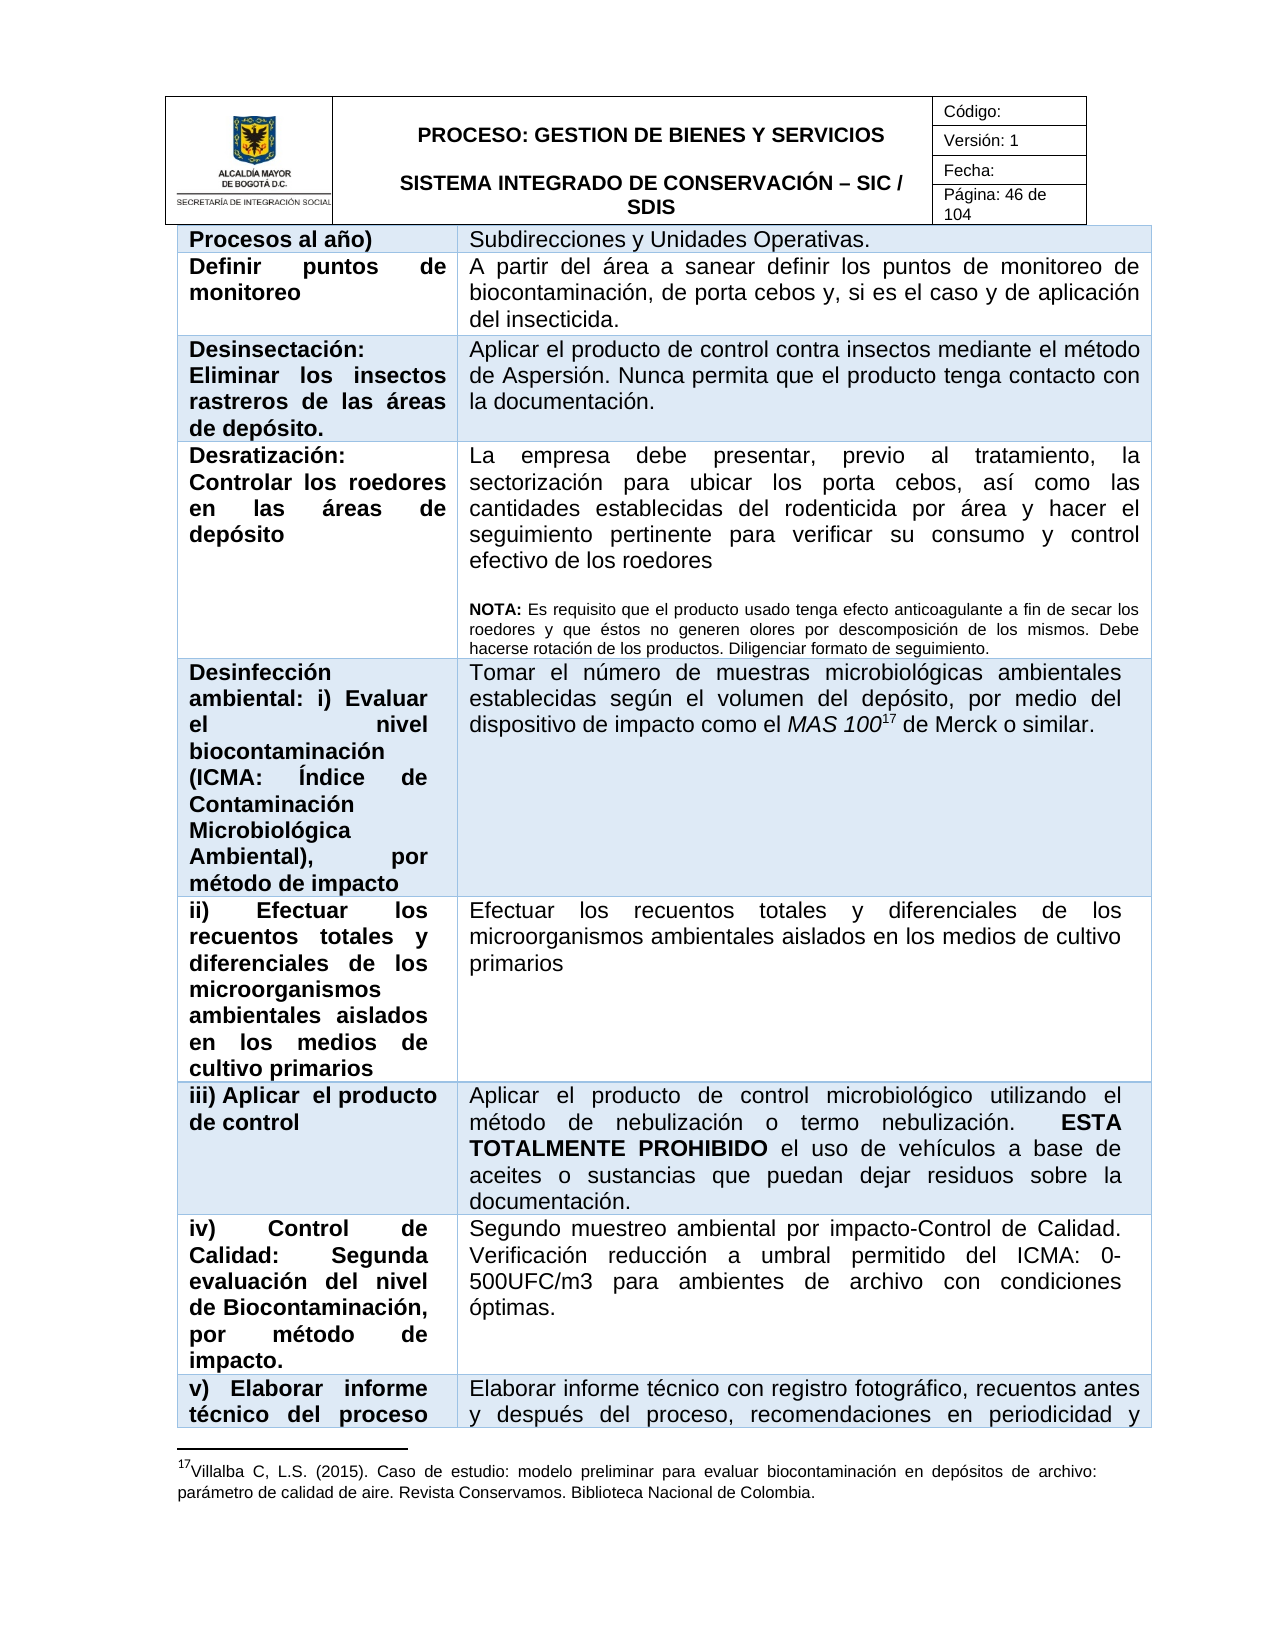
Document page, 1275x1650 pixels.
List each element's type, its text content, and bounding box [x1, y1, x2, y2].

table_cell Definir puntos de monitoreo [178, 253, 457, 334]
table_cell Socializar el cronograma Anual del Programa (4 Procesos al año) [178, 226, 457, 252]
table_cell Desratización: Controlar los roedores en las áreas de depósito [178, 442, 457, 658]
table_cell A partir del área a sanear definir los puntos de monitoreo de biocontaminación, de porta cebos y, si es el caso y de aplicación del insecticida. [458, 253, 1151, 334]
table_cell ii) Efectuar los recuentos totales y diferenciales de los microorganismos ambientales aislados en los medios de cultivo primarios [178, 897, 457, 1081]
table_cell Segundo muestreo ambiental por impacto-Control de Calidad. Verificación reducción a umbral permitido del ICMA: 0-500UFC/m3 para ambientes de archivo con condiciones óptimas. [458, 1215, 1151, 1373]
table_cell iv) Control de Calidad: Segunda evaluación del nivel de Biocontaminación, por método de impacto. [178, 1215, 457, 1373]
table_cell Aplicar el producto de control contra insectos mediante el método de Aspersión. Nunca permita que el producto tenga contacto con la documentación. [458, 336, 1151, 441]
table_cell Aplicar el producto de control microbiológico utilizando el método de nebulización o termo nebulización. ESTA TOTALMENTE PROHIBIDO el uso de vehículos a base de aceites o sustancias que puedan dejar residuos sobre la documentación. [458, 1083, 1151, 1214]
table_cell Desinsectación: Eliminar los insectos rastreros de las áreas de depósito. [178, 336, 457, 441]
table_cell Efectuar los recuentos totales y diferenciales de los microorganismos ambientales aislados en los medios de cultivo primarios [458, 897, 1151, 1081]
picture [176, 116, 332, 205]
table_cell v) Elaborar informe técnico del proceso de Saneamiento ambiental correspondiente. [178, 1375, 457, 1427]
table_cell Tomar el número de muestras microbiológicas ambientales establecidas según el volumen del depósito, por medio del dispositivo de impacto como el MAS 100 de Merck o similar. [458, 659, 1151, 896]
table_cell La empresa debe presentar, previo al tratamiento, la sectorización para ubicar los porta cebos, así como las cantidades establecidas del rodenticida por área y hacer el seguimiento pertinente para verificar su consumo y control efectivo de los roedores NOTA: Es requisito que el producto usado tenga efecto anticoagulante a fin de secar los roedores y que éstos no generen olores por descomposición de los mismos. Debe hacerse rotación de los productos. Diligenciar formato de seguimiento. [458, 442, 1151, 658]
table_cell iii) Aplicar el producto de control [178, 1083, 457, 1214]
table_cell Desinfección ambiental: i) Evaluar el nivel biocontaminación (ICMA: Índice de Contaminación Microbiológica Ambiental), por método de impacto [178, 659, 457, 896]
